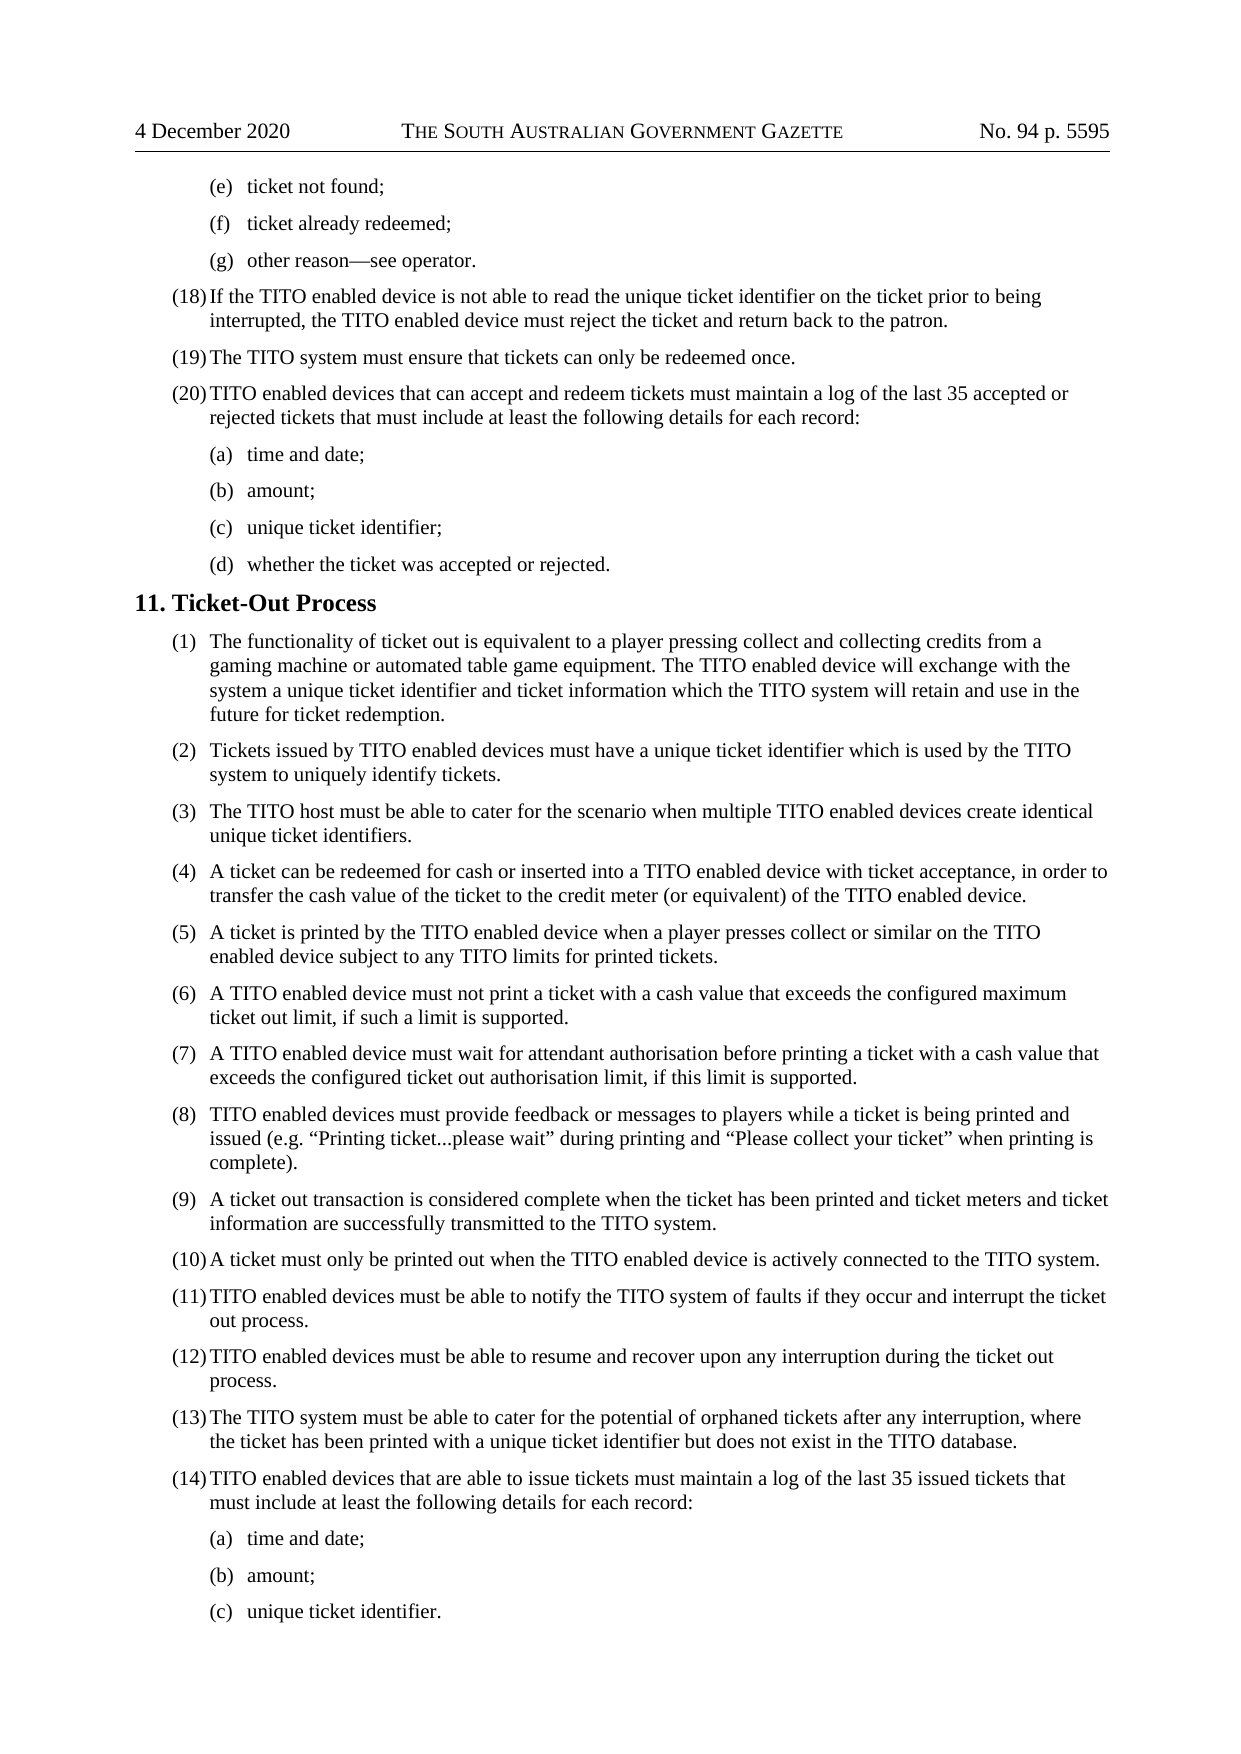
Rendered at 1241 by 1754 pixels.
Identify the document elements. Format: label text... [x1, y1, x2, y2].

list The functionality of ticket out is equivalent to a player pressing collect and collecting credits from a gaming machine or automated table game equipment. The TITO enabled device will exchange with the system a unique ticket identifier and ticket information which the TITO system will retain and use in the future for ticket redemption. [172, 629, 1109, 726]
list A TITO enabled device must not print a ticket with a cash value that exceeds the configured maximum ticket out limit, if such a limit is supported. [172, 981, 1109, 1029]
list The TITO system must be able to cater for the potential of orphaned tickets after any interruption, where the ticket has been printed with a unique ticket identifier but does not exist in the TITO database. [172, 1405, 1109, 1453]
list Ticket-Out Process [134, 588, 1109, 617]
list A ticket out transaction is considered complete when the ticket has been printed and ticket meters and ticket information are successfully transmitted to the TITO system. [172, 1187, 1109, 1235]
list TITO enabled devices must be able to notify the TITO system of faults if they occur and interrupt the ticket out process. [172, 1284, 1109, 1332]
list A TITO enabled device must wait for attendant authorisation before printing a ticket with a cash value that exceeds the configured ticket out authorisation limit, if this limit is supported. [172, 1041, 1109, 1089]
list ticket already redeemed; [209, 211, 1109, 235]
list whether the ticket was accepted or rejected. [209, 552, 1109, 576]
list A ticket can be redeemed for cash or inserted into a TITO enabled device with ticket acceptance, in order to transfer the cash value of the ticket to the credit meter (or equivalent) of the TITO enabled device. [172, 859, 1109, 907]
list TITO enabled devices must provide feedback or messages to players while a ticket is being printed and issued (e.g. “Printing ticket...please wait” during printing and “Please collect your ticket” when printing is complete). [172, 1102, 1109, 1174]
list unique ticket identifier. [209, 1599, 1109, 1623]
list A ticket is printed by the TITO enabled device when a player presses collect or similar on the TITO enabled device subject to any TITO limits for printed tickets. [172, 920, 1109, 968]
list ticket not found; [209, 174, 1109, 198]
list A ticket must only be printed out when the TITO enabled device is actively connected to the TITO system. [172, 1247, 1109, 1271]
list TITO enabled devices must be able to resume and recover upon any interruption during the ticket out process. [172, 1344, 1109, 1392]
list unique ticket identifier; [209, 515, 1109, 539]
list TITO enabled devices that can accept and redeem tickets must maintain a log of the last 35 accepted or rejected tickets that must include at least the following details for each record: [172, 381, 1109, 429]
list amount; [209, 1563, 1109, 1587]
list time and date; [209, 1526, 1109, 1550]
list other reason—see operator. [209, 247, 1109, 272]
list The TITO system must ensure that tickets can only be redeemed once. [172, 345, 1109, 369]
list The TITO host must be able to cater for the scenario when multiple TITO enabled devices create identical unique ticket identifiers. [172, 799, 1109, 847]
list time and date; [209, 442, 1109, 466]
list TITO enabled devices that are able to issue tickets must maintain a log of the last 35 issued tickets that must include at least the following details for each record: [172, 1466, 1109, 1514]
list amount; [209, 478, 1109, 502]
list Tickets issued by TITO enabled devices must have a unique ticket identifier which is used by the TITO system to uniquely identify tickets. [172, 738, 1109, 786]
list If the TITO enabled device is not able to read the unique ticket identifier on the ticket prior to being interrupted, the TITO enabled device must reject the ticket and return back to the patron. [172, 284, 1109, 332]
